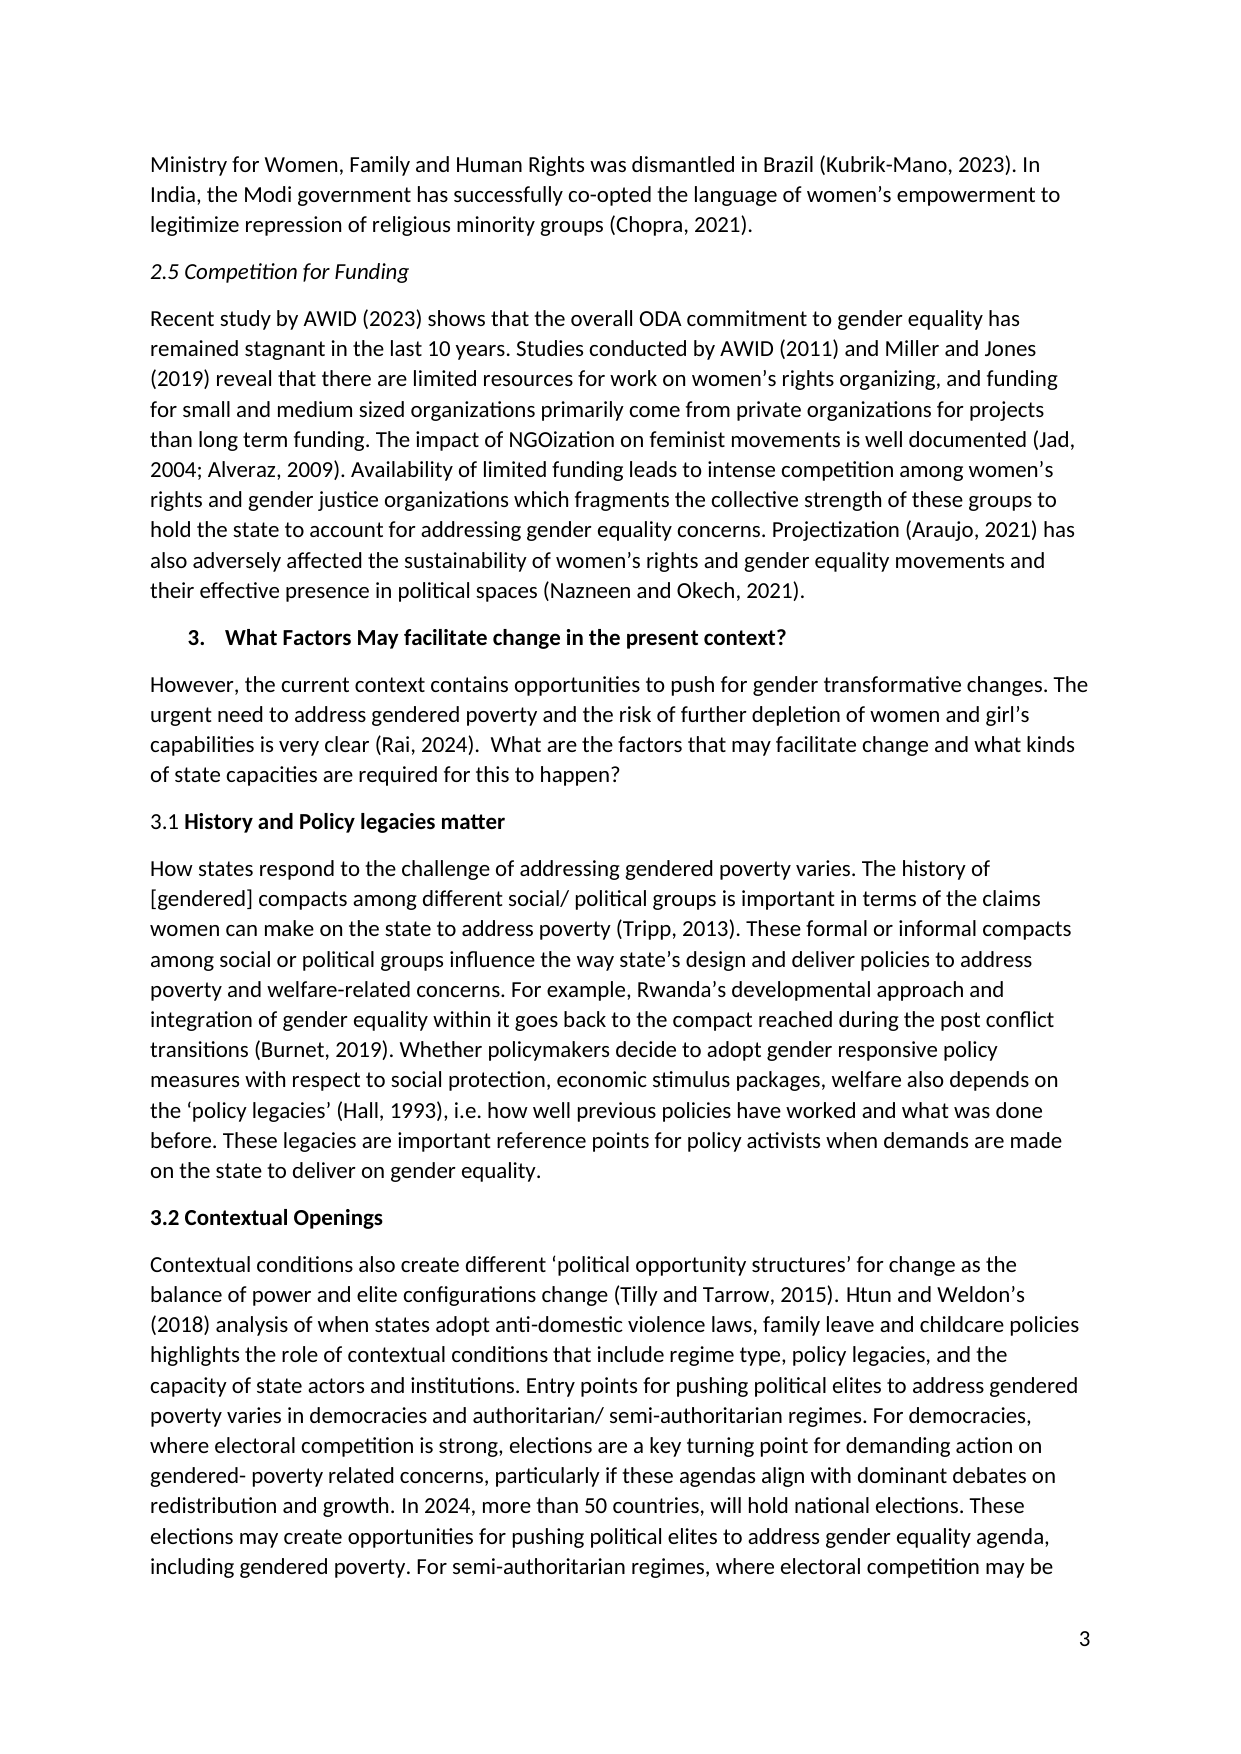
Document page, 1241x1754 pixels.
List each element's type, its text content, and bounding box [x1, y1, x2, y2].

text However, the current context contains opportunities to push for gender transformative changes. The urgent need to address gendered poverty and the risk of further depletion of women and girl’s capabilities is very clear (Rai, 2024). What are the factors that may facilitate change and what kinds of state capacities are required for this to happen? [150, 670, 1090, 788]
text Recent study by AWID (2023) shows that the overall ODA commitment to gender equality has remained stagnant in the last 10 years. Studies conducted by AWID (2011) and Miller and Jones (2019) reveal that there are limited resources for work on women’s rights organizing, and funding for small and medium sized organizations primarily come from private organizations for projects than long term funding. The impact of NGOization on feminist movements is well documented (Jad, 2004; Alveraz, 2009). Availability of limited funding leads to intense competition among women’s rights and gender justice organizations which fragments the collective strength of these groups to hold the state to account for addressing gender equality concerns. Projectization (Araujo, 2021) has also adversely affected the sustainability of women’s rights and gender equality movements and their effective presence in political spaces (Nazneen and Okech, 2021). [150, 304, 1090, 604]
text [150, 150, 1090, 238]
text 3.1 History and Policy legacies matter [150, 807, 1090, 835]
text 2.5 Competition for Funding [150, 257, 1090, 285]
text 3.2 Contextual Openings [150, 1203, 1090, 1231]
list What Factors May facilitate change in the present context? [187, 623, 1090, 651]
text How states respond to the challenge of addressing gendered poverty varies. The history of [gendered] compacts among different social/ political groups is important in terms of the claims women can make on the state to address poverty (Tripp, 2013). These formal or informal compacts among social or political groups influence the way state’s design and deliver policies to address poverty and welfare-related concerns. For example, Rwanda’s developmental approach and integration of gender equality within it goes back to the compact reached during the post conflict transitions (Burnet, 2019). Whether policymakers decide to adopt gender responsive policy measures with respect to social protection, economic stimulus packages, welfare also depends on the ‘policy legacies’ (Hall, 1993), i.e. how well previous policies have worked and what was done before. These legacies are important reference points for policy activists when demands are made on the state to deliver on gender equality. [150, 854, 1090, 1184]
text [150, 1250, 1090, 1580]
